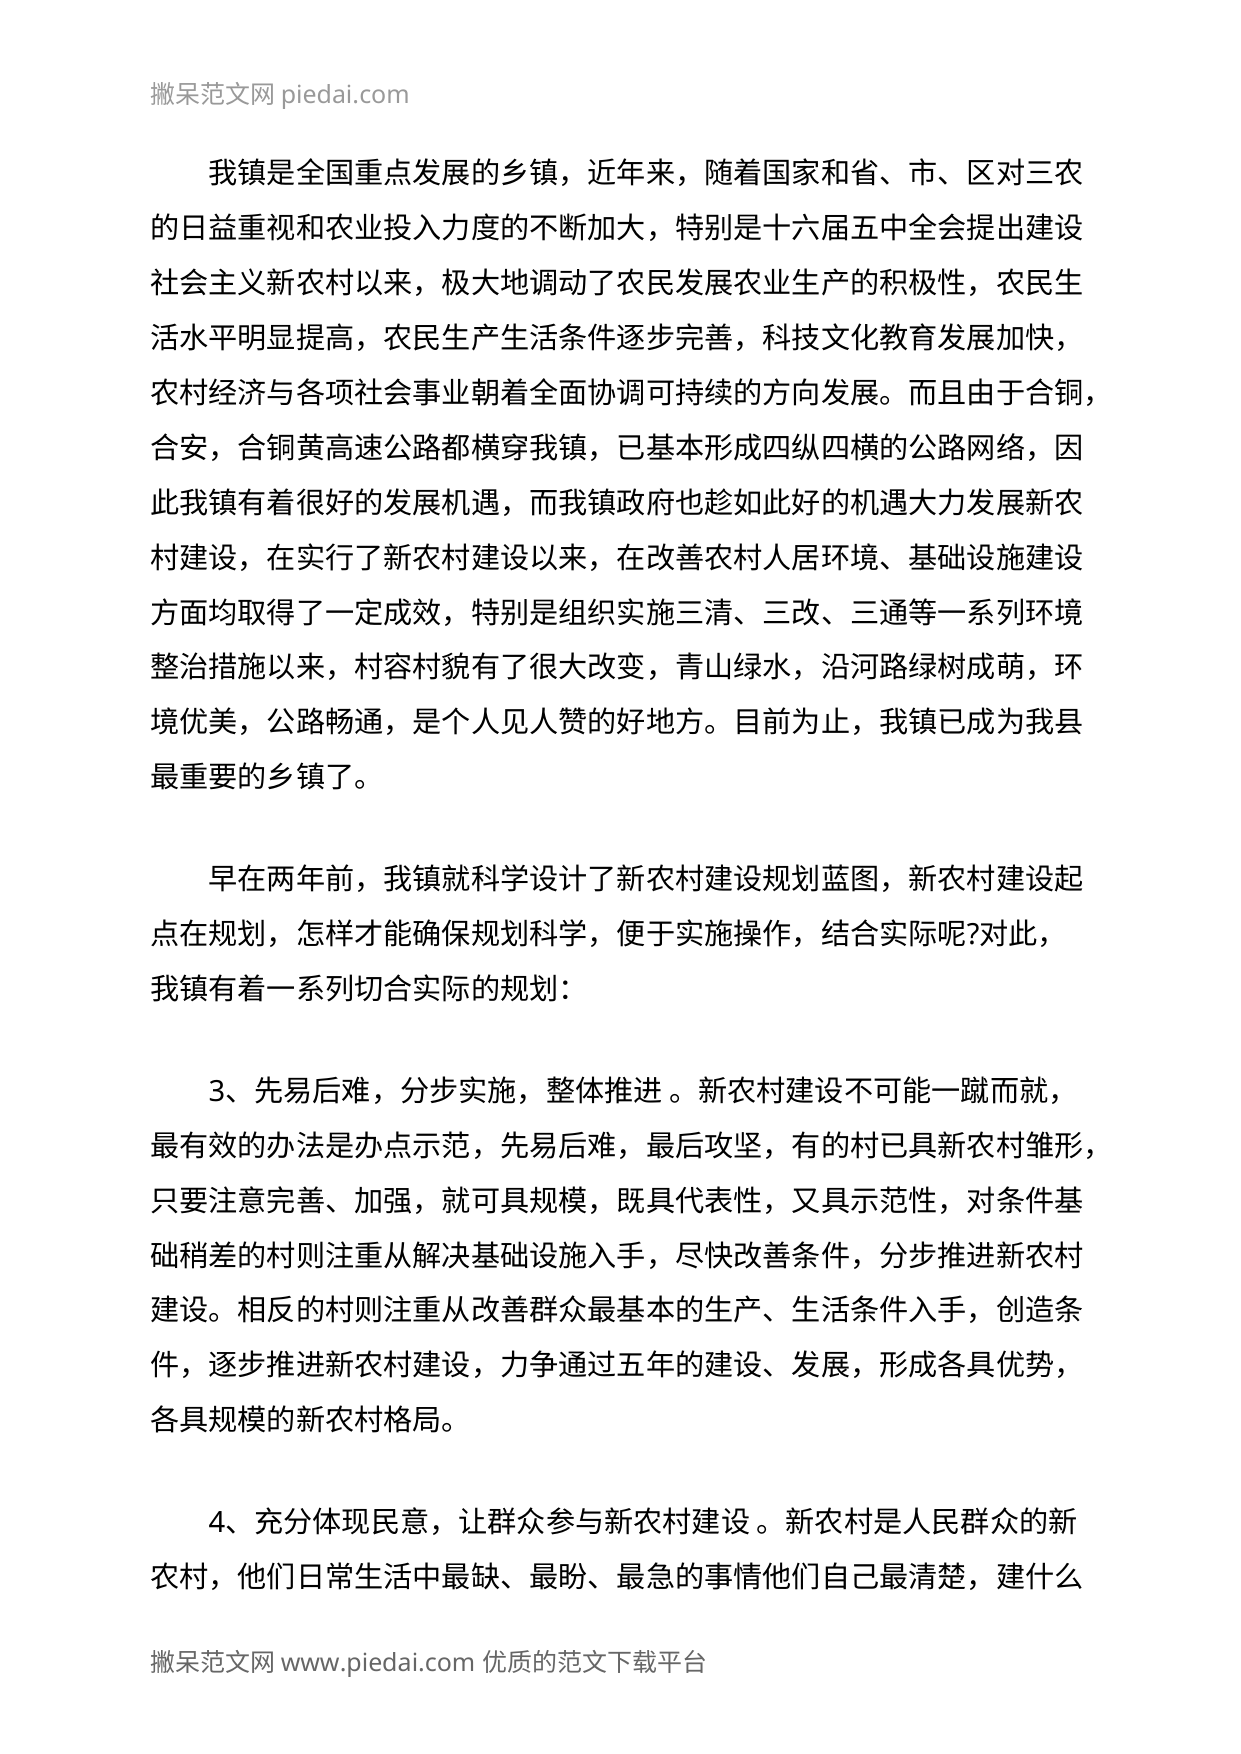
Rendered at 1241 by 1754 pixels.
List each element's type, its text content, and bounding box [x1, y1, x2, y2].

text 3、先易后难，分步实施，整体推进 。新农村建设不可能一蹴而就，最有效的办法是办点示范，先易后难，最后攻坚，有的村已具新农村雏形，只要注意完善、加强，就可具规模，既具代表性，又具示范性，对条件基础稍差的村则注重从解决基础设施入手，尽快改善条件，分步推进新农村建设。相反的村则注重从改善群众最基本的生产、生活条件入手，创造条件，逐步推进新农村建设，力争通过五年的建设、发展，形成各具优势，各具规模的新农村格局。 [150, 1067, 1090, 1439]
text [150, 1498, 1090, 1596]
text 早在两年前，我镇就科学设计了新农村建设规划蓝图，新农村建设起点在规划，怎样才能确保规划科学，便于实施操作，结合实际呢?对此，我镇有着一系列切合实际的规划： [150, 856, 1090, 1008]
text 我镇是全国重点发展的乡镇，近年来，随着国家和省、市、区对三农的日益重视和农业投入力度的不断加大，特别是十六届五中全会提出建设社会主义新农村以来，极大地调动了农民发展农业生产的积极性，农民生活水平明显提高，农民生产生活条件逐步完善，科技文化教育发展加快，农村经济与各项社会事业朝着全面协调可持续的方向发展。而且由于合铜，合安，合铜黄高速公路都横穿我镇，已基本形成四纵四横的公路网络，因此我镇有着很好的发展机遇，而我镇政府也趁如此好的机遇大力发展新农村建设，在实行了新农村建设以来，在改善农村人居环境、基础设施建设方面均取得了一定成效，特别是组织实施三清、三改、三通等一系列环境整治措施以来，村容村貌有了很大改变，青山绿水，沿河路绿树成萌，环境优美，公路畅通，是个人见人赞的好地方。目前为止，我镇已成为我县最重要的乡镇了。 [150, 150, 1090, 796]
